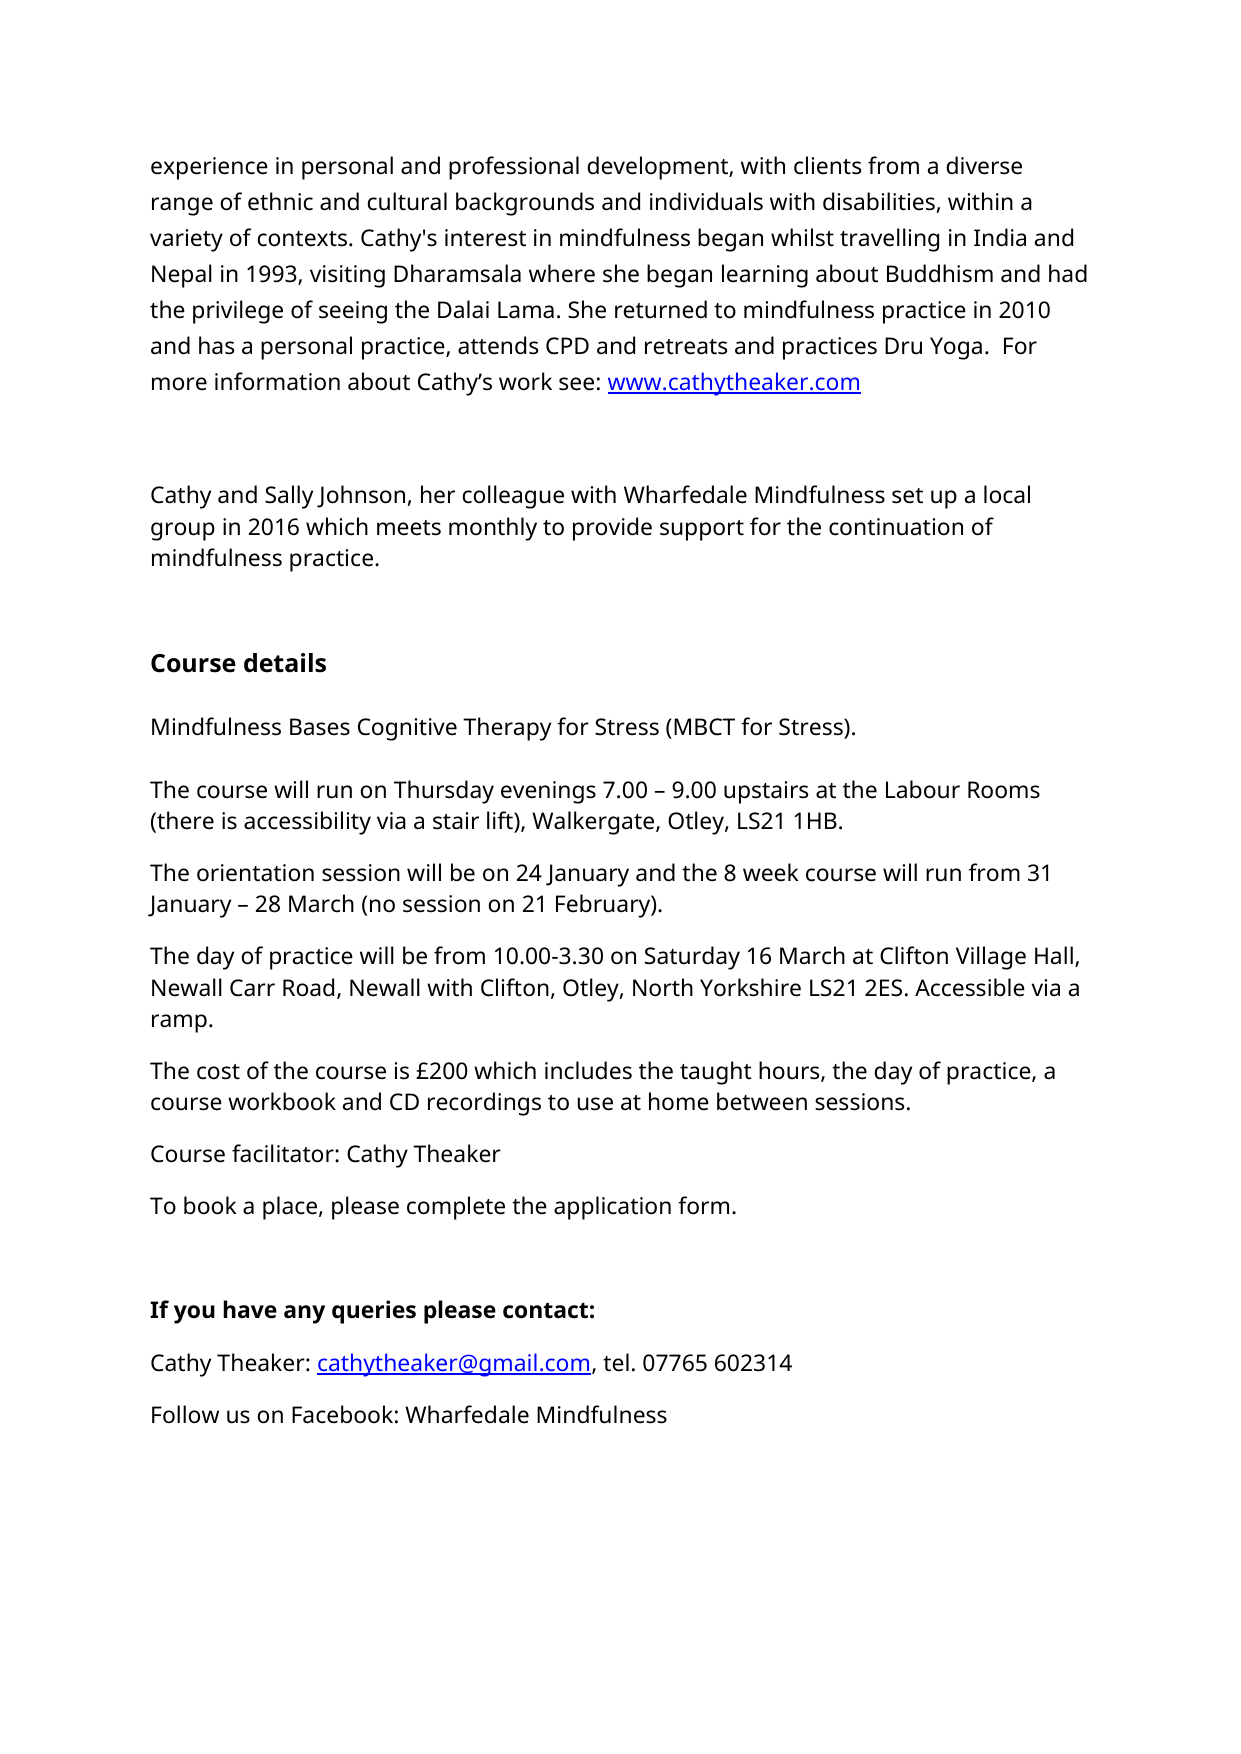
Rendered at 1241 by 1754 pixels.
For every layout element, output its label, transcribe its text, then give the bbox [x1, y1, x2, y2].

text The course will run on Thursday evenings 7.00 – 9.00 upstairs at the Labour Rooms (there is accessibility via a stair lift), Walkergate, Otley, LS21 1HB. [150, 774, 1090, 836]
text If you have any queries please contact: [150, 1294, 1090, 1326]
text Follow us on Facebook: Wharfedale Mindfulness [150, 1399, 1090, 1430]
text Mindfulness Bases Cognitive Therapy for Stress (MBCT for Stress). [150, 711, 1120, 742]
text The day of practice will be from 10.00-3.30 on Saturday 16 March at Clifton Village Hall, Newall Carr Road, Newall with Clifton, Otley, North Yorkshire LS21 2ES. Accessible via a ramp. [150, 940, 1090, 1034]
text Cathy Theaker: cathytheaker@gmail.com, tel. 07765 602314 [150, 1347, 1090, 1378]
text Course details [150, 646, 1120, 680]
text Course facilitator: Cathy Theaker [150, 1138, 1090, 1169]
text To book a place, please complete the application form. [150, 1190, 1090, 1222]
text The cost of the course is £200 which includes the taught hours, the day of practice, a course workbook and CD recordings to use at home between sessions. [150, 1055, 1090, 1117]
text The orientation session will be on 24 January and the 8 week course will run from 31 January – 28 March (no session on 21 February). [150, 857, 1090, 919]
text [150, 150, 1090, 397]
text Cathy and Sally Johnson, her colleague with Wharfedale Mindfulness set up a local group in 2016 which meets monthly to provide support for the continuation of mindfulness practice. [150, 479, 1090, 573]
